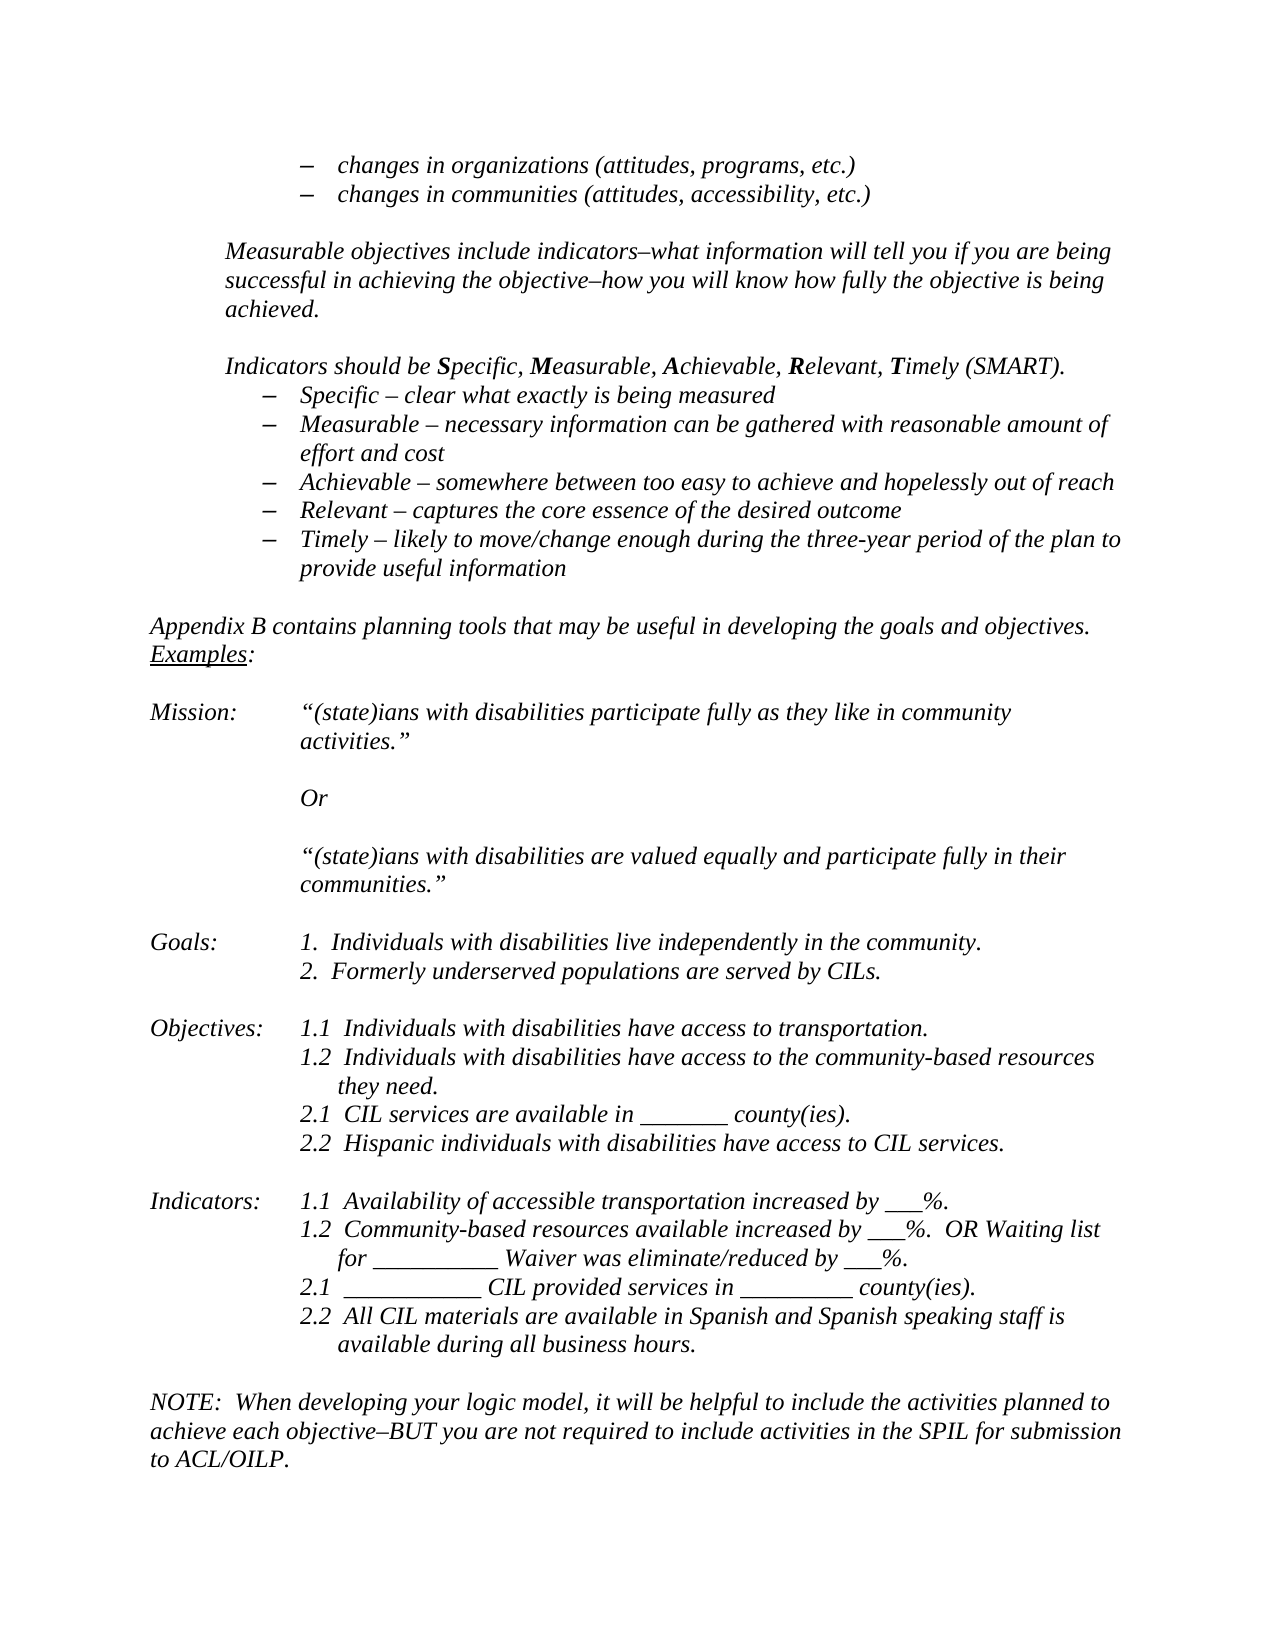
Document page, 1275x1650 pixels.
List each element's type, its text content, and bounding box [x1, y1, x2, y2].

list Achievable – somewhere between too easy to achieve and hopelessly out of reach [262, 467, 1125, 496]
list changes in organizations (attitudes, programs, etc.) [300, 150, 1125, 179]
text Mission: “(state)ians with disabilities participate fully as they like in community activities.” [150, 697, 1125, 754]
text 2.1 ___________ CIL provided services in _________ county(ies). [300, 1272, 1125, 1301]
list Relevant – captures the core essence of the desired outcome [262, 496, 1125, 524]
text “(state)ians with disabilities are valued equally and participate fully in their communities.” [300, 841, 1125, 898]
text NOTE: When developing your logic model, it will be helpful to include the activities planned to achieve each objective–BUT you are not required to include activities in the SPIL for submission to ACL/OILP. [150, 1387, 1125, 1473]
text 2.1 CIL services are available in _______ county(ies). [225, 1099, 1125, 1128]
text Indicators should be Specific, Measurable, Achievable, Relevant, Timely (SMART). [225, 351, 1125, 380]
text 1.2 Community-based resources available increased by ___%. OR Waiting list for __________ Waiver was eliminate/reduced by ___%. [300, 1214, 1125, 1272]
text 1.2 Individuals with disabilities have access to the community-based resources they need. [300, 1042, 1125, 1099]
text Examples: [150, 639, 1125, 668]
text Measurable objectives include indicators–what information will tell you if you are being successful in achieving the objective–how you will know how fully the objective is being achieved. [225, 236, 1125, 323]
list Measurable – necessary information can be gathered with reasonable amount of effort and cost [262, 409, 1125, 467]
text Or [300, 783, 1125, 812]
text 2. Formerly underserved populations are served by CILs. [300, 956, 1125, 984]
list changes in communities (attitudes, accessibility, etc.) [300, 179, 1125, 208]
text 2.2 Hispanic individuals with disabilities have access to CIL services. [300, 1128, 1125, 1157]
list Specific – clear what exactly is being measured [262, 380, 1125, 409]
text 2.2 All CIL materials are available in Spanish and Spanish speaking staff is available during all business hours. [300, 1301, 1125, 1358]
text Indicators: 1.1 Availability of accessible transportation increased by ___%. [150, 1186, 1125, 1214]
list Timely – likely to move/change enough during the three-year period of the plan to provide useful information [262, 524, 1125, 582]
text Appendix B contains planning tools that may be useful in developing the goals and objectives. [150, 611, 1125, 639]
text Objectives: 1.1 Individuals with disabilities have access to transportation. [150, 1013, 1125, 1042]
text Goals: 1. Individuals with disabilities live independently in the community. [150, 927, 1125, 956]
